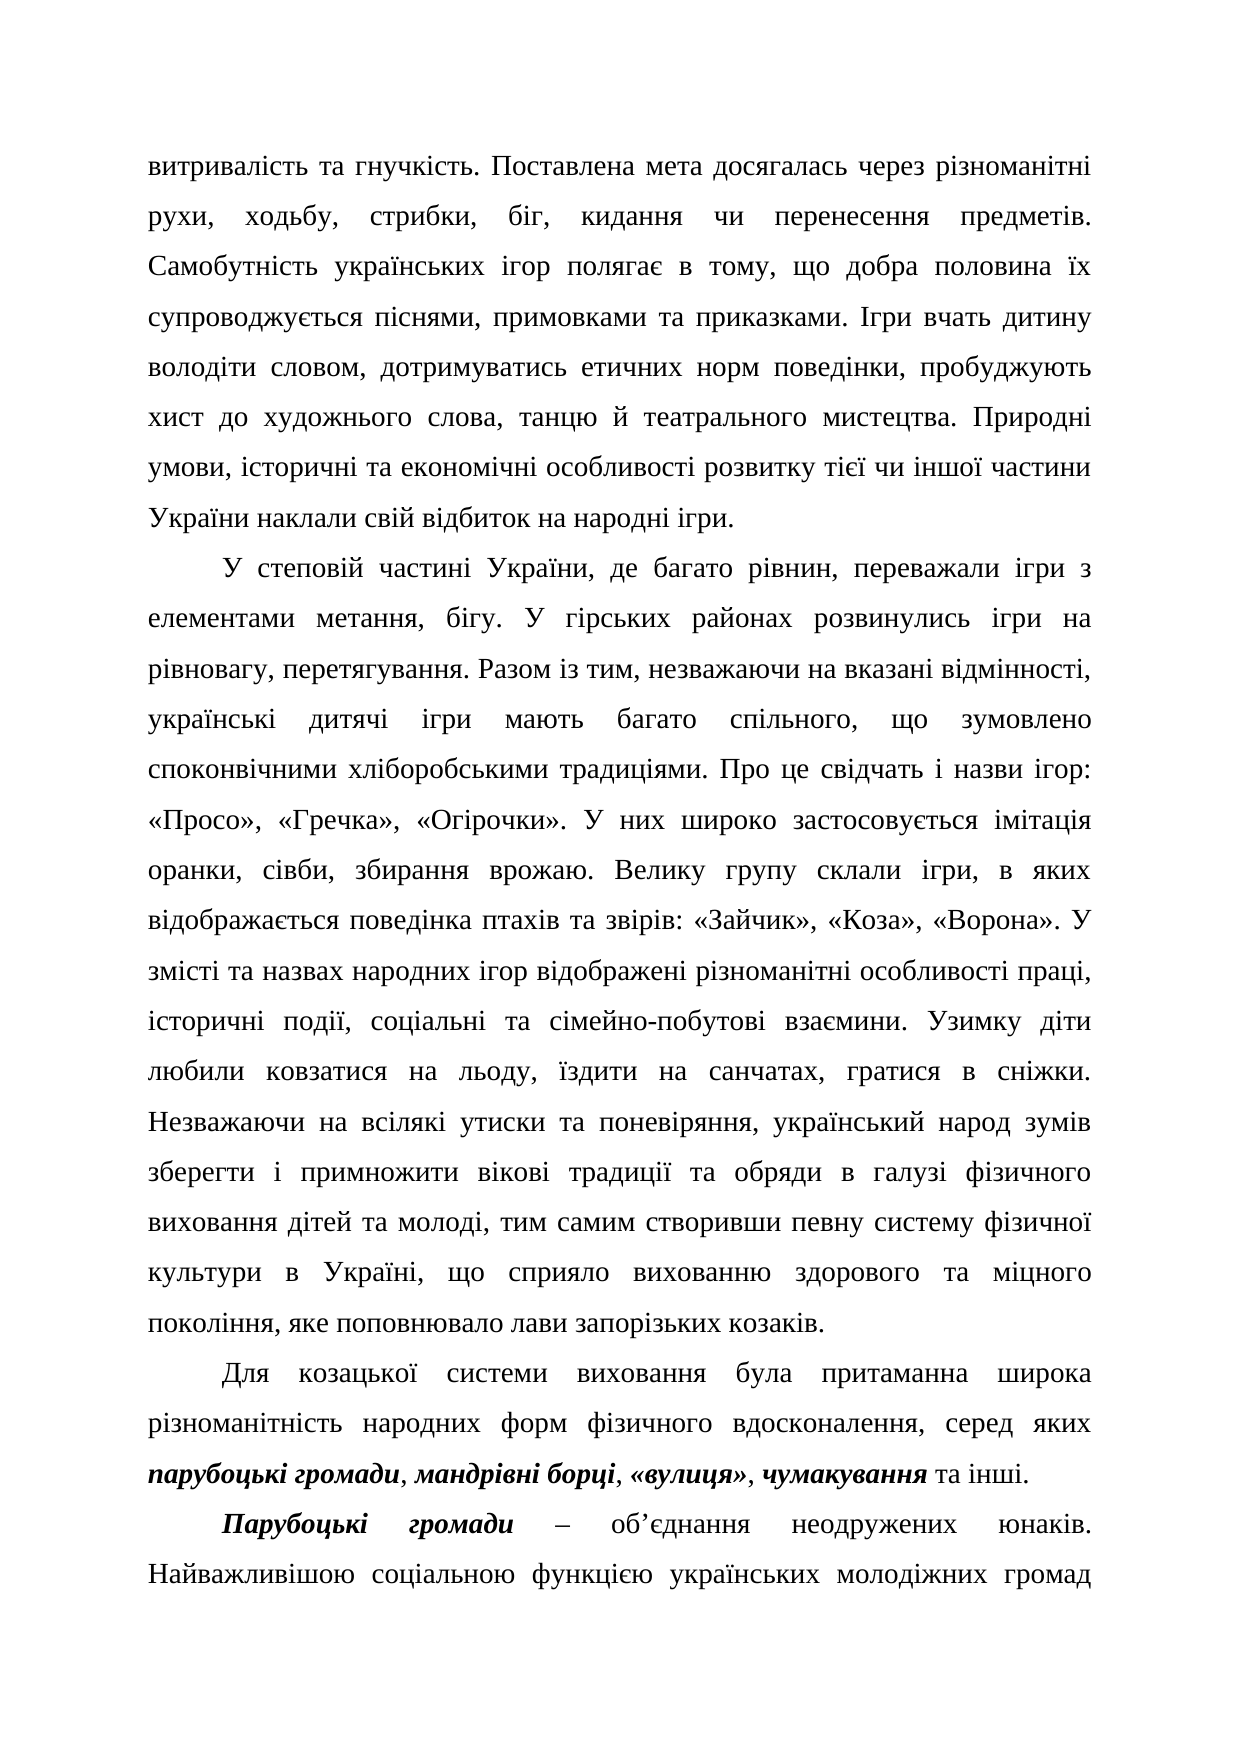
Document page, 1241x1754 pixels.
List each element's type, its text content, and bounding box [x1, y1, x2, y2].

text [148, 1506, 1092, 1590]
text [148, 148, 1092, 533]
text У степовій частині України, де багато рівнин, переважали ігри з елементами метання, бігу. У гірських районах розвинулись ігри на рівновагу, перетягування. Разом із тим, незважаючи на вказані відмінності, українські дитячі ігри мають багато спільного, що зумовлено споконвічними хліборобськими традиціями. Про це свідчать і назви ігор: «Просо», «Гречка», «Огірочки». У них широко застосовується імітація оранки, сівби, збирання врожаю. Велику групу склали ігри, в яких відображається поведінка птахів та звірів: «Зайчик», «Коза», «Ворона». У змісті та назвах народних ігор відображені різноманітні особливості праці, історичні події, соціальні та сімейно-побутові взаємини. Узимку діти любили ковзатися на льоду, їздити на санчатах, гратися в сніжки. Незважаючи на всілякі утиски та поневіряння, український народ зумів зберегти і примножити вікові традиції та обряди в галузі фізичного виховання дітей та молоді, тим самим створивши певну систему фізичної культури в Україні, що сприяло вихованню здорового та міцного покоління, яке поповнювало лави запорізьких козаків. [148, 550, 1092, 1338]
text Для козацької системи виховання була притаманна широка різноманітність народних форм фізичного вдосконалення, серед яких парубоцькі громади, мандрівні борці, «вулиця», чумакування та інші. [148, 1355, 1092, 1489]
